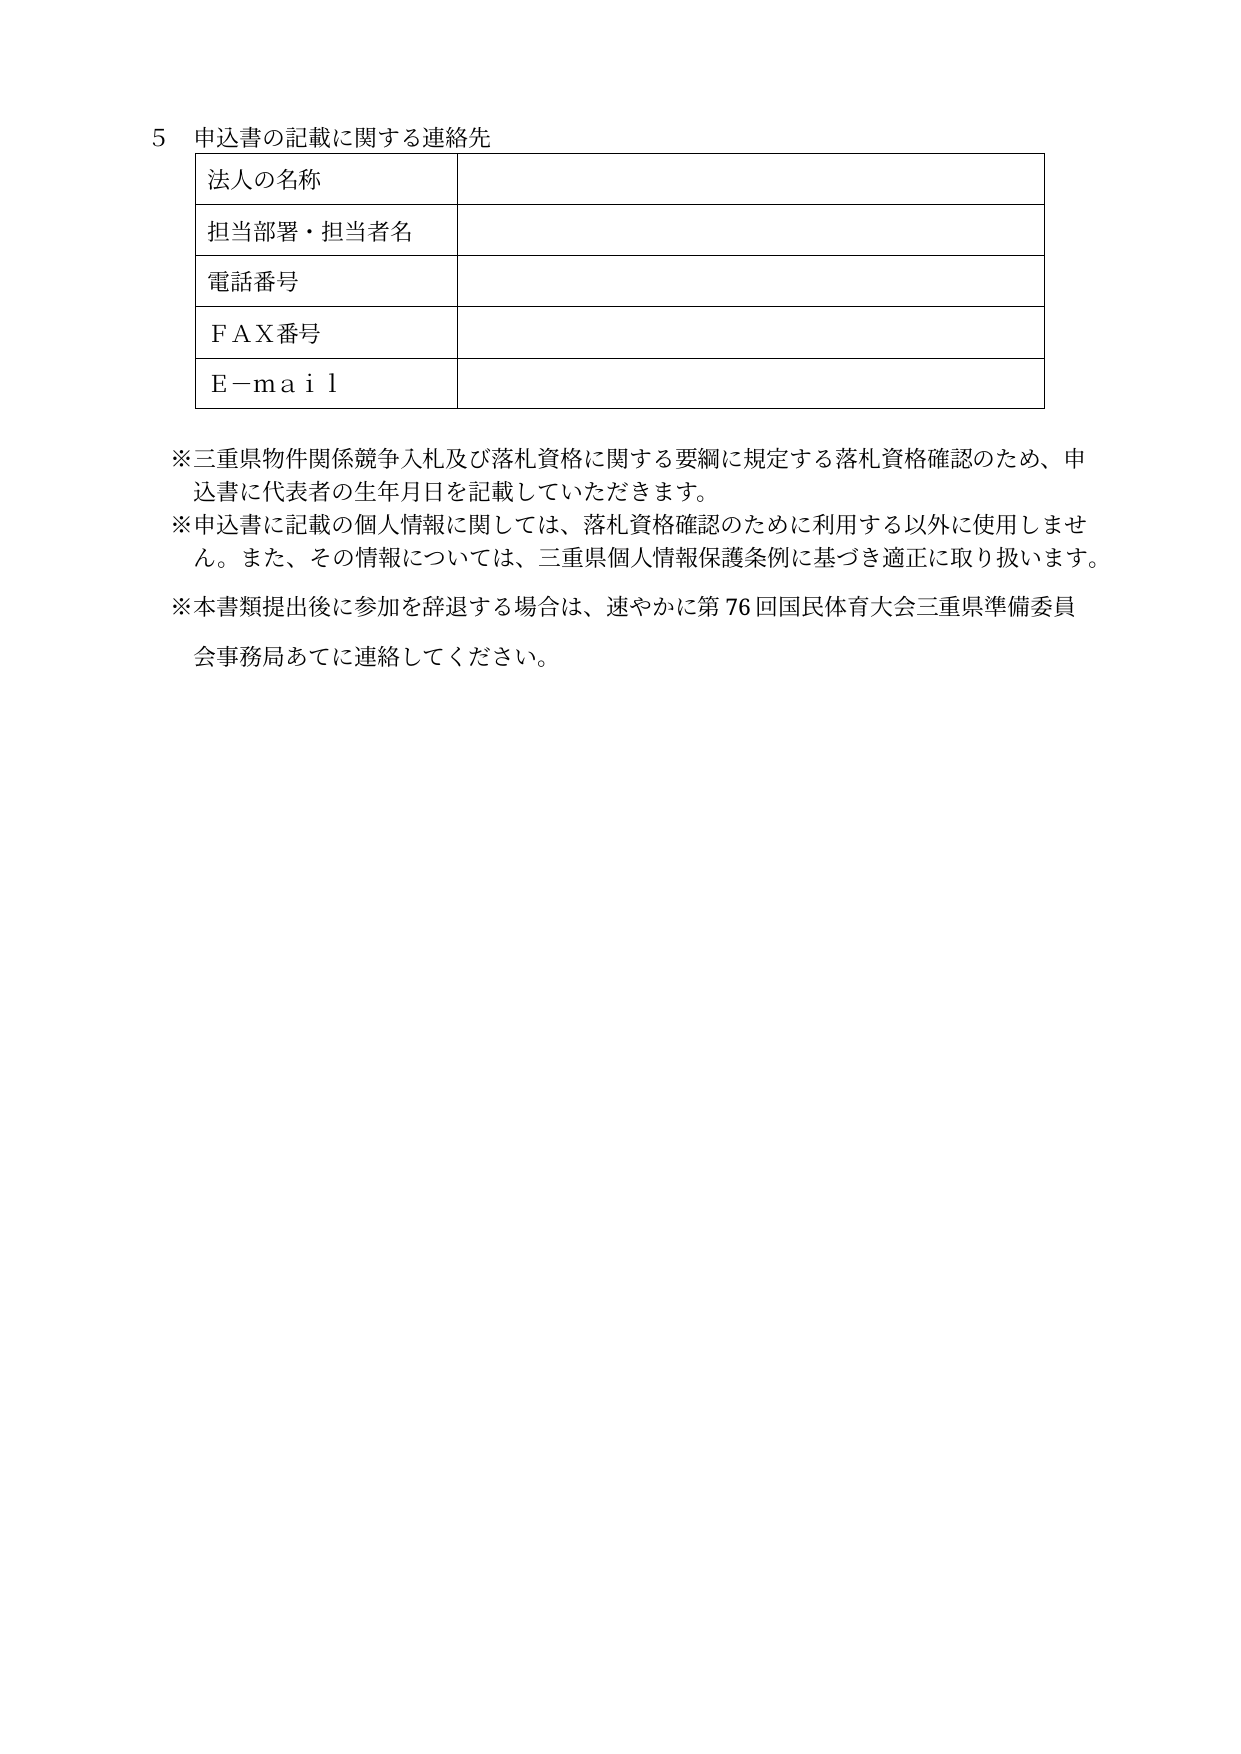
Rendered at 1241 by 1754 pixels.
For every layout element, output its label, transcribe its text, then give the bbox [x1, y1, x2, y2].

table_cell [458, 256, 1044, 306]
text ５ 申込書の記載に関する連絡先 [148, 120, 1092, 153]
text ※三重県物件関係競争入札及び落札資格に関する要綱に規定する落札資格確認のため、申込書に代表者の生年月日を記載していただきます。 [148, 441, 1092, 507]
table_header 法人の名称 [196, 154, 457, 204]
text ※本書類提出後に参加を辞退する場合は、速やかに第76回国民体育大会三重県準備委員会事務局あてに連絡してください。 [148, 573, 1092, 672]
table_cell [458, 205, 1044, 255]
table_cell [458, 307, 1044, 357]
table_cell 担当部署・担当者名 [196, 205, 457, 255]
table_cell ＦＡＸ番号 [196, 307, 457, 357]
table_cell 電話番号 [196, 256, 457, 306]
table_cell [458, 359, 1044, 407]
table_header [458, 154, 1044, 204]
text ※申込書に記載の個人情報に関しては、落札資格確認のために利用する以外に使用しません。また、その情報については、三重県個人情報保護条例に基づき適正に取り扱います。 [148, 507, 1092, 573]
table_cell Ｅ－ｍａｉｌ [196, 359, 457, 407]
